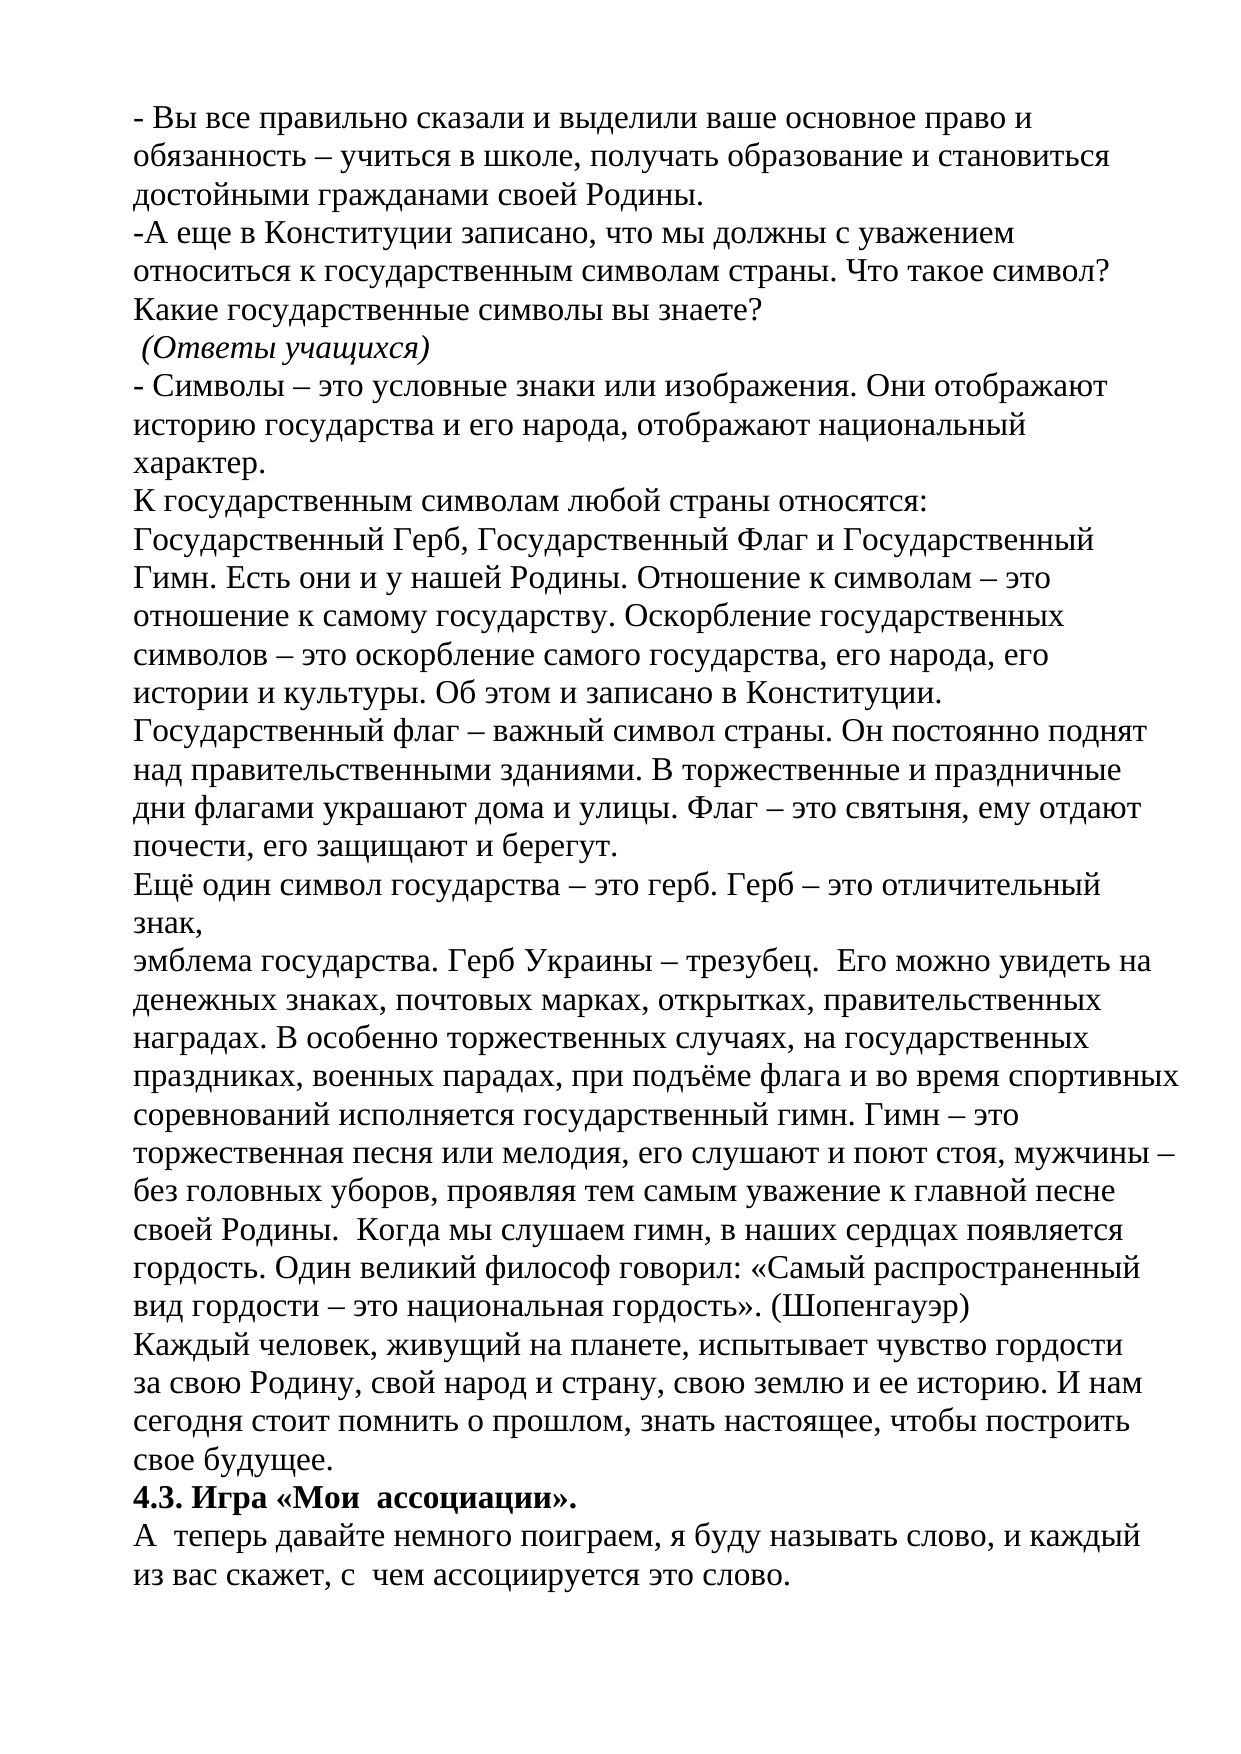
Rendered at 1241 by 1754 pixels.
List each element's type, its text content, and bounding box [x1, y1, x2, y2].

list истории и культуры. Об этом и записано в Конституции. [133, 672, 1181, 711]
list 4.3. Игра «Мои ассоциации». [133, 1477, 1181, 1516]
list - Символы – это условные знаки или изображения. Они отображают историю государства и его народа, отображают национальный характер. [133, 366, 1152, 481]
list Государственный флаг – важный символ страны. Он постоянно поднят над правительственными зданиями. В торжественные и праздничные дни флагами украшают дома и улицы. Флаг – это святыня, ему отдают почести, его защищают и берегут. [133, 711, 1181, 864]
list -А еще в Конституции записано, что мы должны с уважением относиться к государственным символам страны. Что такое символ? Какие государственные символы вы знаете? [133, 212, 1181, 327]
list (Ответы учащихся) [133, 327, 1181, 366]
list - Вы все правильно сказали и выделили ваше основное право и обязанность – учиться в школе, получать образование и становиться достойными гражданами своей Родины. [133, 97, 1181, 212]
list эмблема государства. Герб Украины – трезубец. Его можно увидеть на денежных знаках, почтовых марках, открытках, правительственных наградах. В особенно торжественных случаях, на государственных праздниках, военных парадах, при подъёме флага и во время спортивных соревнований исполняется государственный гимн. Гимн – это торжественная песня или мелодия, его слушают и поют стоя, мужчины – без головных уборов, проявляя тем самым уважение к главной песне своей Родины. Когда мы слушаем гимн, в наших сердцах появляется гордость. Один великий философ говорил: «Самый распространенный вид гордости – это национальная гордость». (Шопенгауэр) [133, 941, 1181, 1324]
list Ещё один символ государства – это герб. Герб – это отличительный знак, [133, 864, 1152, 941]
text А теперь давайте немного поиграем, я буду называть слово, и каждый из вас скажет, с чем ассоциируется это слово. [133, 1516, 1152, 1592]
list К государственным символам любой страны относятся: Государственный Герб, Государственный Флаг и Государственный Гимн. Есть они и у нашей Родины. Отношение к символам – это отношение к самому государству. Оскорбление государственных символов – это оскорбление самого государства, его народа, его [133, 481, 1181, 672]
list Каждый человек, живущий на планете, испытывает чувство гордости за свою Родину, свой народ и страну, свою землю и ее историю. И нам сегодня стоит помнить о прошлом, знать настоящее, чтобы построить свое будущее. [133, 1324, 1152, 1477]
